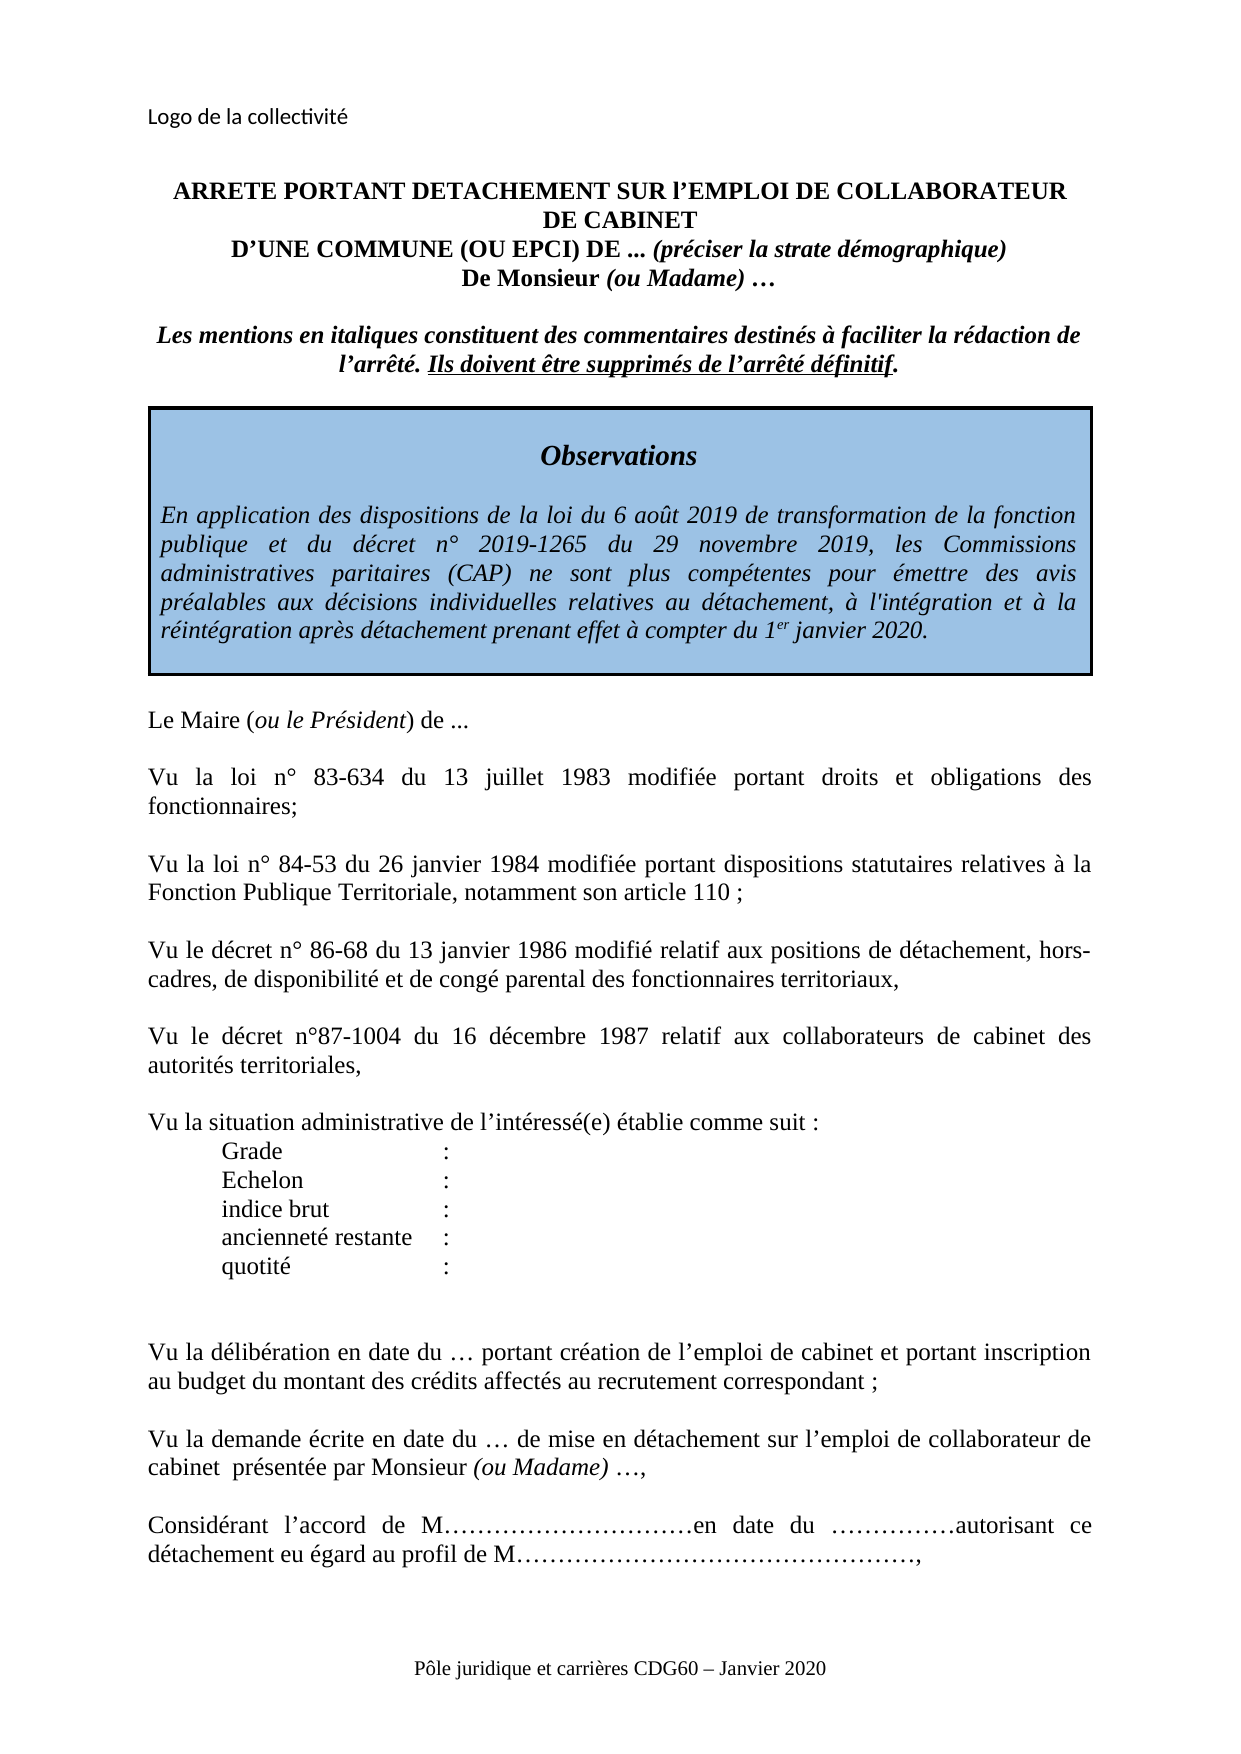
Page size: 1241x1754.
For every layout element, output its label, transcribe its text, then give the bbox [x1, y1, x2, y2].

text Vu la demande écrite en date du … de mise en détachement sur l’emploi de collaborateur de cabinet présentée par Monsieur (ou Madame) …, [148, 1424, 1093, 1481]
text Vu la loi n° 84-53 du 26 janvier 1984 modifiée portant dispositions statutaires relatives à la Fonction Publique Territoriale, notamment son article 110 ; [148, 849, 1093, 906]
text D’UNE COMMUNE (OU EPCI) DE ... (préciser la strate démographique) [148, 234, 1093, 263]
text Vu la loi n° 83-634 du 13 juillet 1983 modifiée portant droits et obligations des fonctionnaires; [148, 762, 1093, 820]
text Vu la délibération en date du … portant création de l’emploi de cabinet et portant inscription au budget du montant des crédits affectés au recrutement correspondant ; [148, 1337, 1093, 1395]
text Le Maire (ou le Président) de ... [148, 705, 1093, 734]
text Vu le décret n° 86-68 du 13 janvier 1986 modifié relatif aux positions de détachement, hors-cadres, de disponibilité et de congé parental des fonctionnaires territoriaux, [148, 935, 1093, 992]
text quotité : [148, 1251, 1093, 1280]
table_header Observations En application des dispositions de la loi du 6 août 2019 de transformation de la fonction publique et du décret n° 2019-1265 du 29 novembre 2019, les Commissions administratives paritaires (CAP) ne sont plus compétentes pour émettre des avis préalables aux décisions individuelles relatives au détachement, à l'intégration et à la réintégration après détachement prenant effet à compter du 1er janvier 2020. [151, 410, 1090, 673]
text Echelon : [148, 1165, 1093, 1194]
text indice brut : [148, 1194, 1093, 1222]
text Considérant l’accord de M…………………………en date du ……………autorisant ce détachement eu égard au profil de M…………………………………………, [148, 1510, 1093, 1567]
text ancienneté restante : [148, 1222, 1093, 1251]
text DE CABINET [148, 205, 1093, 234]
text Vu le décret n°87-1004 du 16 décembre 1987 relatif aux collaborateurs de cabinet des autorités territoriales, [148, 1021, 1093, 1079]
text ARRETE PORTANT DETACHEMENT SUR l’EMPLOI DE COLLABORATEUR [148, 176, 1093, 205]
text Grade : [148, 1136, 1093, 1165]
text De Monsieur (ou Madame) … [148, 263, 1093, 291]
text Vu la situation administrative de l’intéressé(e) établie comme suit : [148, 1107, 1093, 1136]
text Les mentions en italiques constituent des commentaires destinés à faciliter la rédaction de l’arrêté. Ils doivent être supprimés de l’arrêté définitif. [148, 320, 1093, 378]
